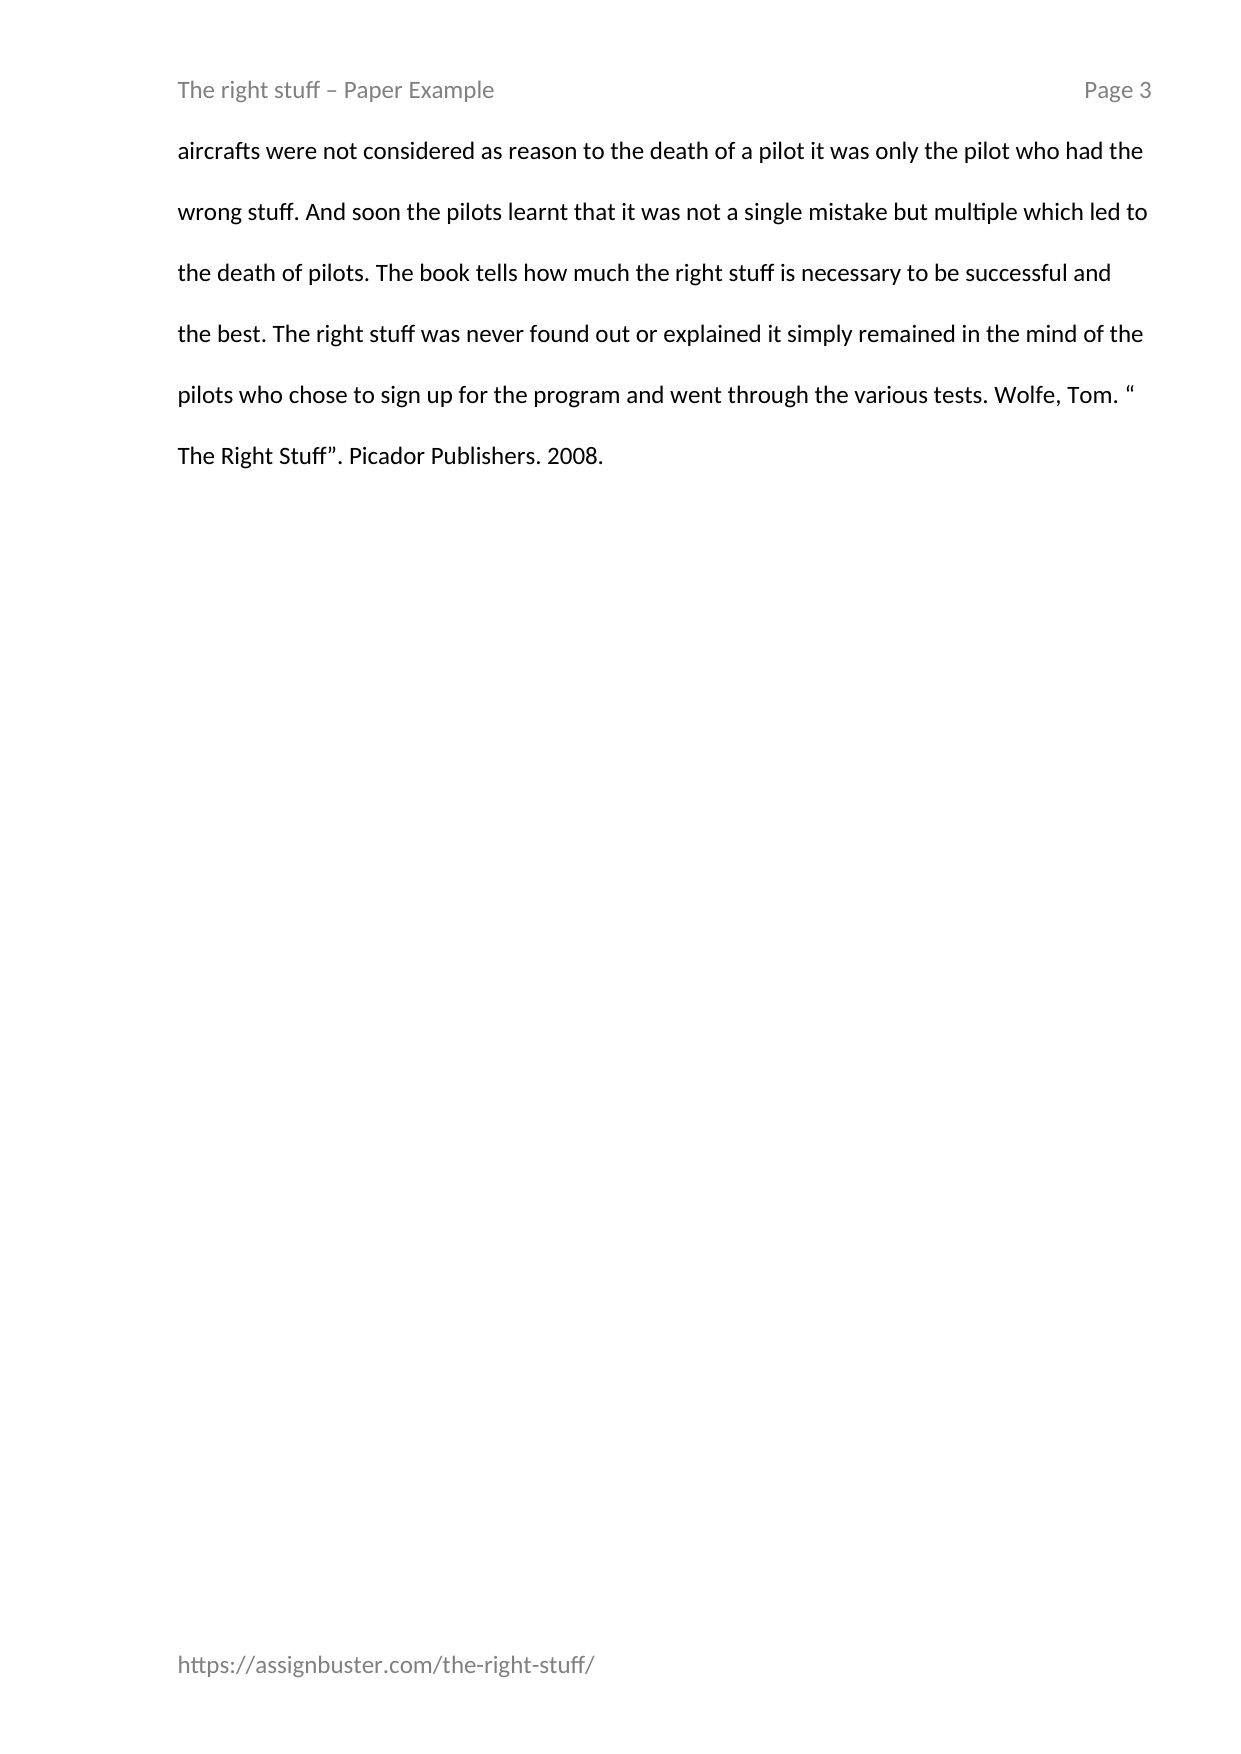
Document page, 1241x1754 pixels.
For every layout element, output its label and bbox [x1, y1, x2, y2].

text [177, 135, 1152, 471]
